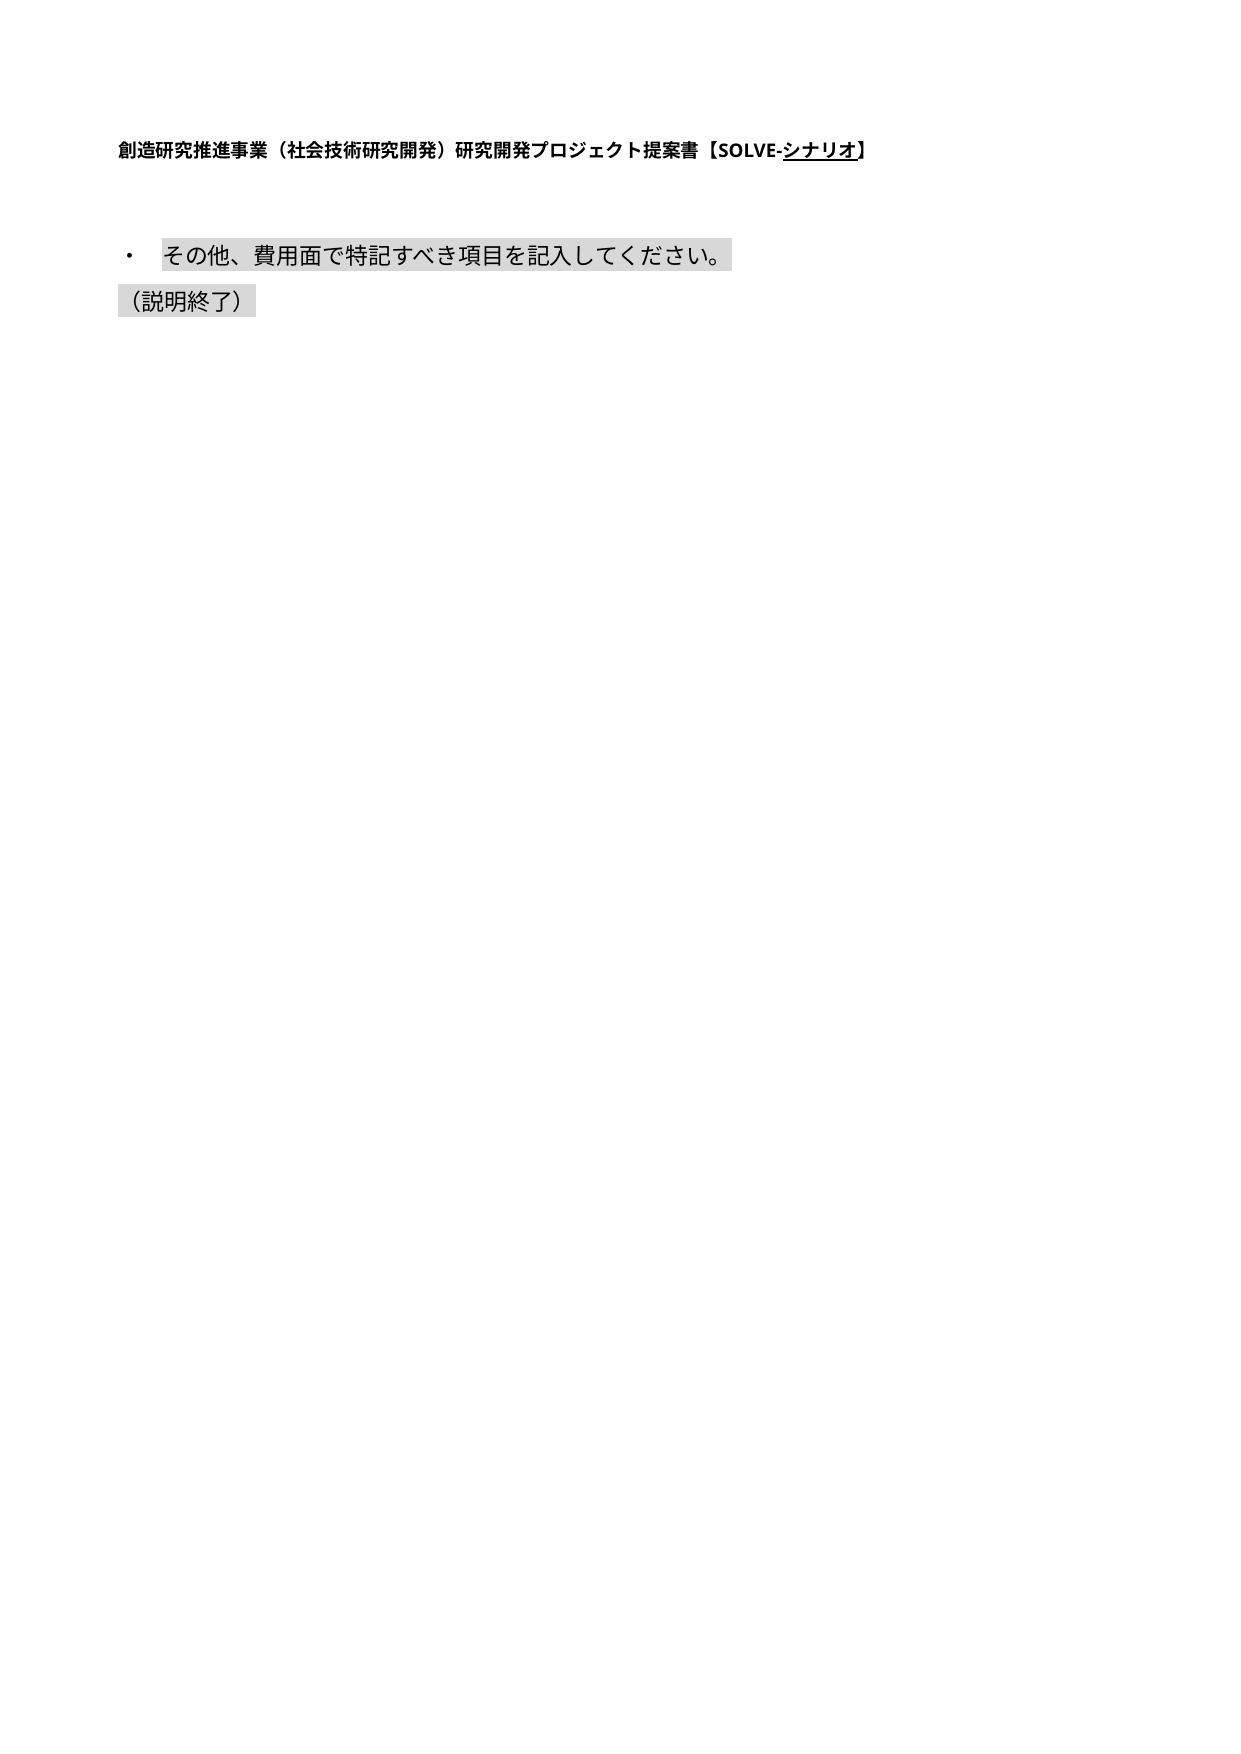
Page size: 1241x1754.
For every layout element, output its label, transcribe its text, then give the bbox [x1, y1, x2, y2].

text （説明終了） [118, 274, 1126, 319]
list その他、費用面で特記すべき項目を記入してください。 [118, 228, 1126, 274]
